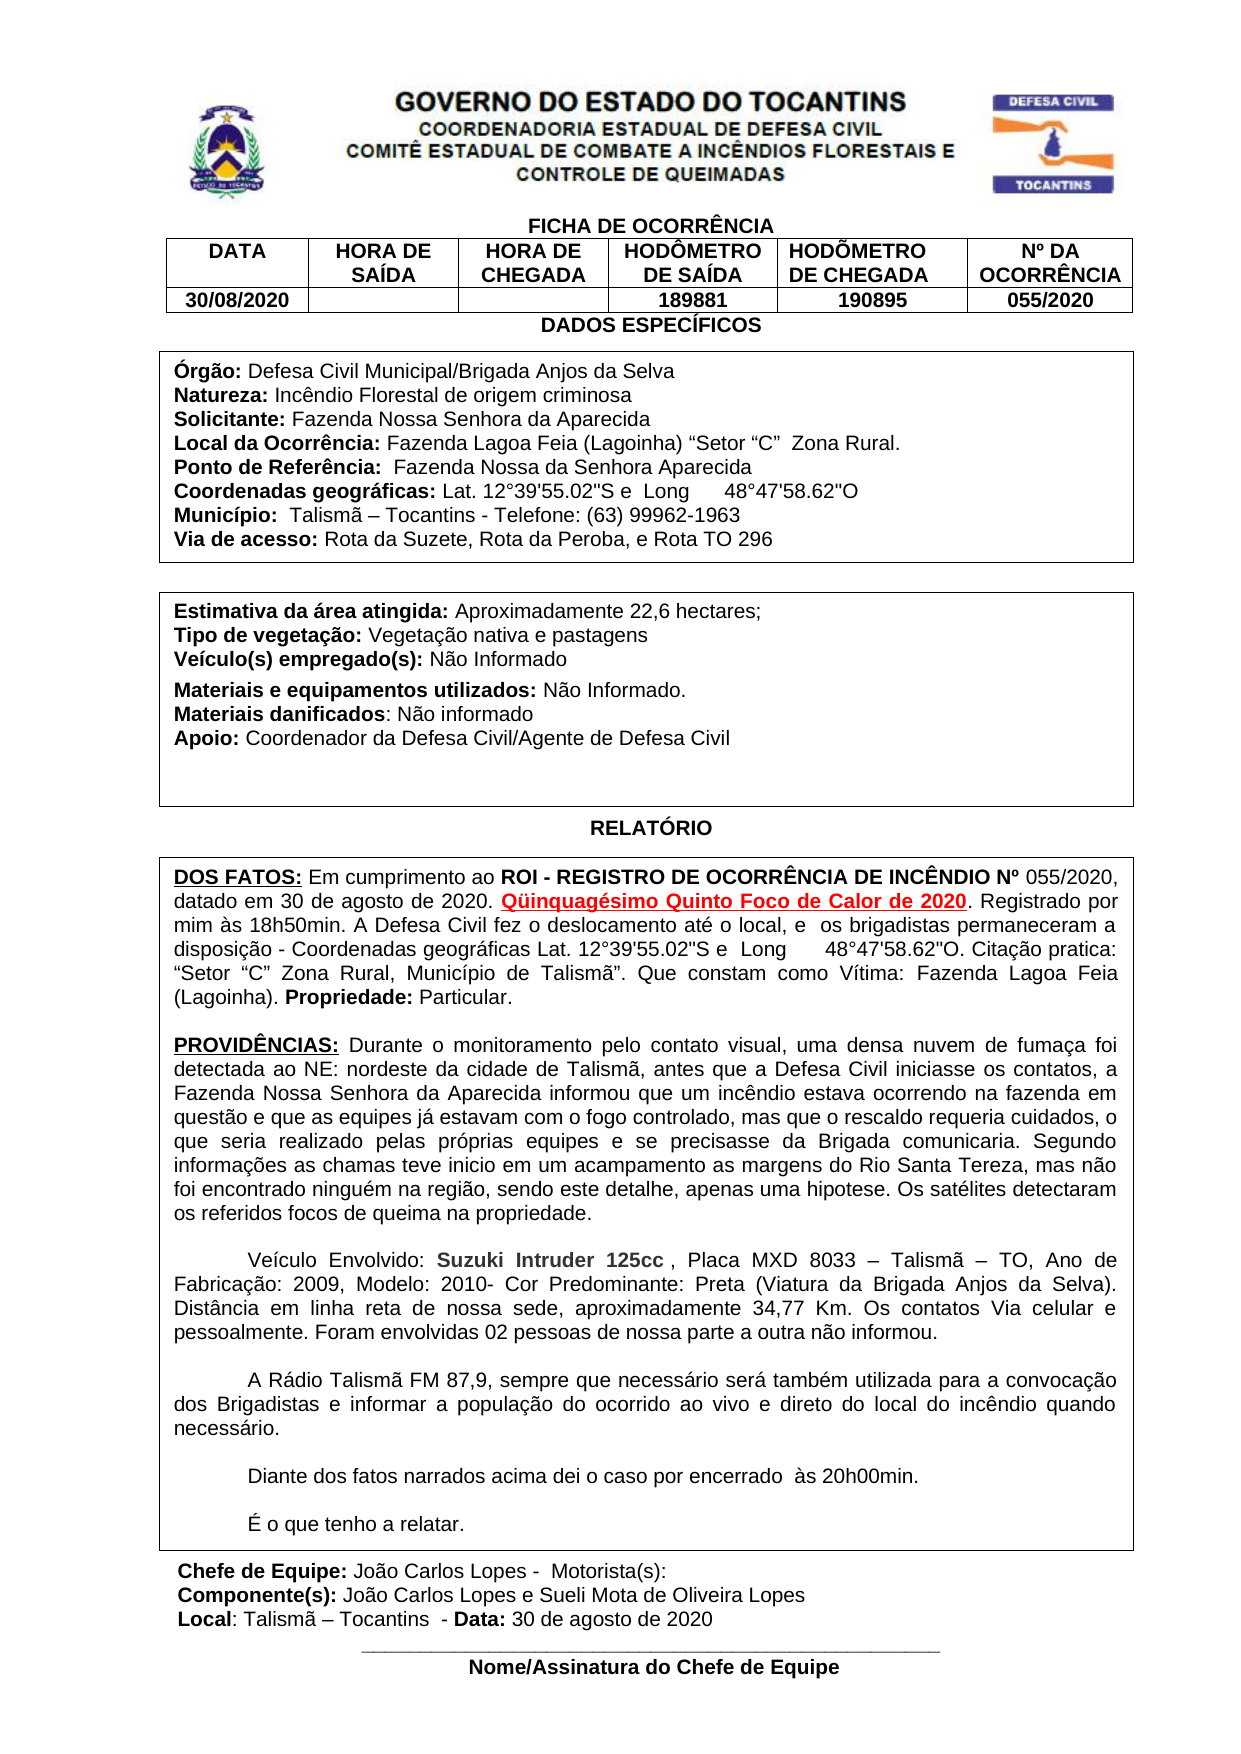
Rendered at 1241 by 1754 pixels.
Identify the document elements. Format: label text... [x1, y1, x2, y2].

text Componente(s): João Carlos Lopes e Sueli Mota de Oliveira Lopes [177, 1583, 1125, 1607]
table_header HODÕMETRO DE CHEGADA [778, 239, 967, 287]
text Local: Talismã – Tocantins - Data: 30 de agosto de 2020 [177, 1607, 1125, 1631]
table_cell 30/08/2020 [167, 288, 308, 312]
table_header HORA DE CHEGADA [459, 239, 608, 287]
table_cell 190895 [778, 288, 967, 312]
table_header HODÔMETRO DE SAÍDA [609, 239, 777, 287]
text RELATÓRIO [177, 816, 1125, 840]
picture [177, 73, 1125, 214]
text DADOS ESPECÍFICOS [177, 313, 1125, 337]
table_header Nº DA OCORRÊNCIA [968, 239, 1132, 287]
table_cell [309, 288, 458, 312]
table_cell [459, 288, 608, 312]
table_header HORA DE SAÍDA [309, 239, 458, 287]
table_cell 055/2020 [968, 288, 1132, 312]
text FICHA DE OCORRÊNCIA [177, 214, 1125, 238]
table_cell 189881 [609, 288, 777, 312]
text Nome/Assinatura do Chefe de Equipe [177, 1654, 1125, 1678]
table_header DATA [167, 239, 308, 287]
text __________________________________________________ [177, 1631, 1125, 1654]
text Chefe de Equipe: João Carlos Lopes - Motorista(s): [177, 1559, 1125, 1583]
